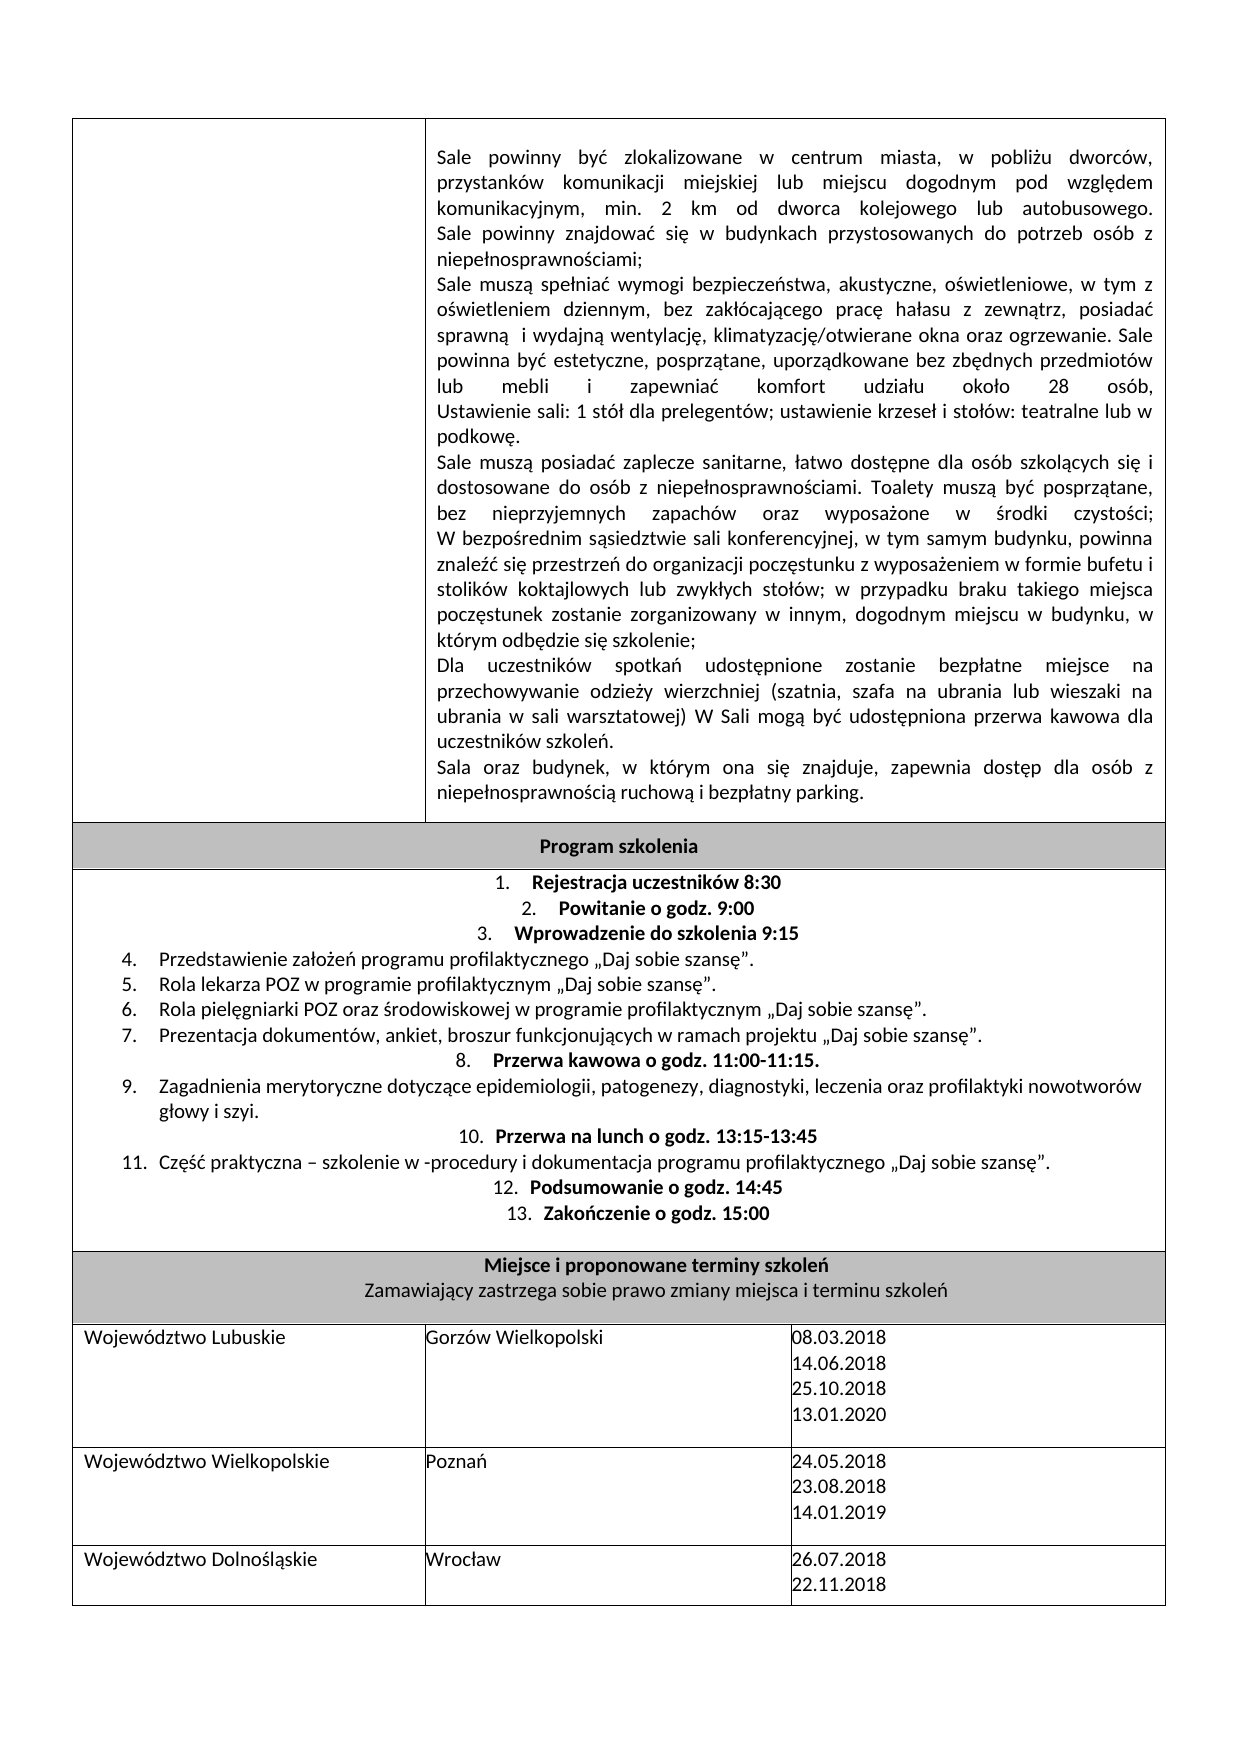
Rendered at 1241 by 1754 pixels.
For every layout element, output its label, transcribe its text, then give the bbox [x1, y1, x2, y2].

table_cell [73, 119, 425, 822]
table_cell 08.03.2018 14.06.2018 25.10.2018 13.01.2020 [792, 1325, 1165, 1447]
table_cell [73, 1546, 425, 1605]
table_cell Wrocław [426, 1546, 791, 1605]
table_cell Gorzów Wielkopolski [426, 1325, 791, 1447]
table_cell Rejestracja uczestników 8:30 Powitanie o godz. 9:00 Wprowadzenie do szkolenia 9:15 Przedstawienie założeń programu profilaktycznego „Daj sobie szansę”. Rola lekarza POZ w programie profilaktycznym „Daj sobie szansę”. Rola pielęgniarki POZ oraz środowiskowej w programie profilaktycznym „Daj sobie szansę”. Prezentacja dokumentów, ankiet, broszur funkcjonujących w ramach projektu „Daj sobie szansę”. Przerwa kawowa o godz. 11:00-11:15. Zagadnienia merytoryczne dotyczące epidemiologii, patogenezy, diagnostyki, leczenia oraz profilaktyki nowotworów głowy i szyi. Przerwa na lunch o godz. 13:15-13:45 Część praktyczna – szkolenie w -procedury i dokumentacja programu profilaktycznego „Daj sobie szansę”. Podsumowanie o godz. 14:45 Zakończenie o godz. 15:00 [73, 870, 1165, 1251]
table_cell 24.05.2018 23.08.2018 14.01.2019 [792, 1448, 1165, 1545]
table_cell Województwo Lubuskie [73, 1325, 425, 1447]
table_cell Województwo Wielkopolskie [73, 1448, 425, 1545]
table_cell Poznań [426, 1448, 791, 1545]
table_cell Program szkolenia [73, 823, 1165, 868]
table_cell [426, 119, 1165, 822]
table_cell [792, 1546, 1165, 1605]
table_cell Miejsce i proponowane terminy szkoleń Zamawiający zastrzega sobie prawo zmiany miejsca i terminu szkoleń [73, 1252, 1165, 1323]
